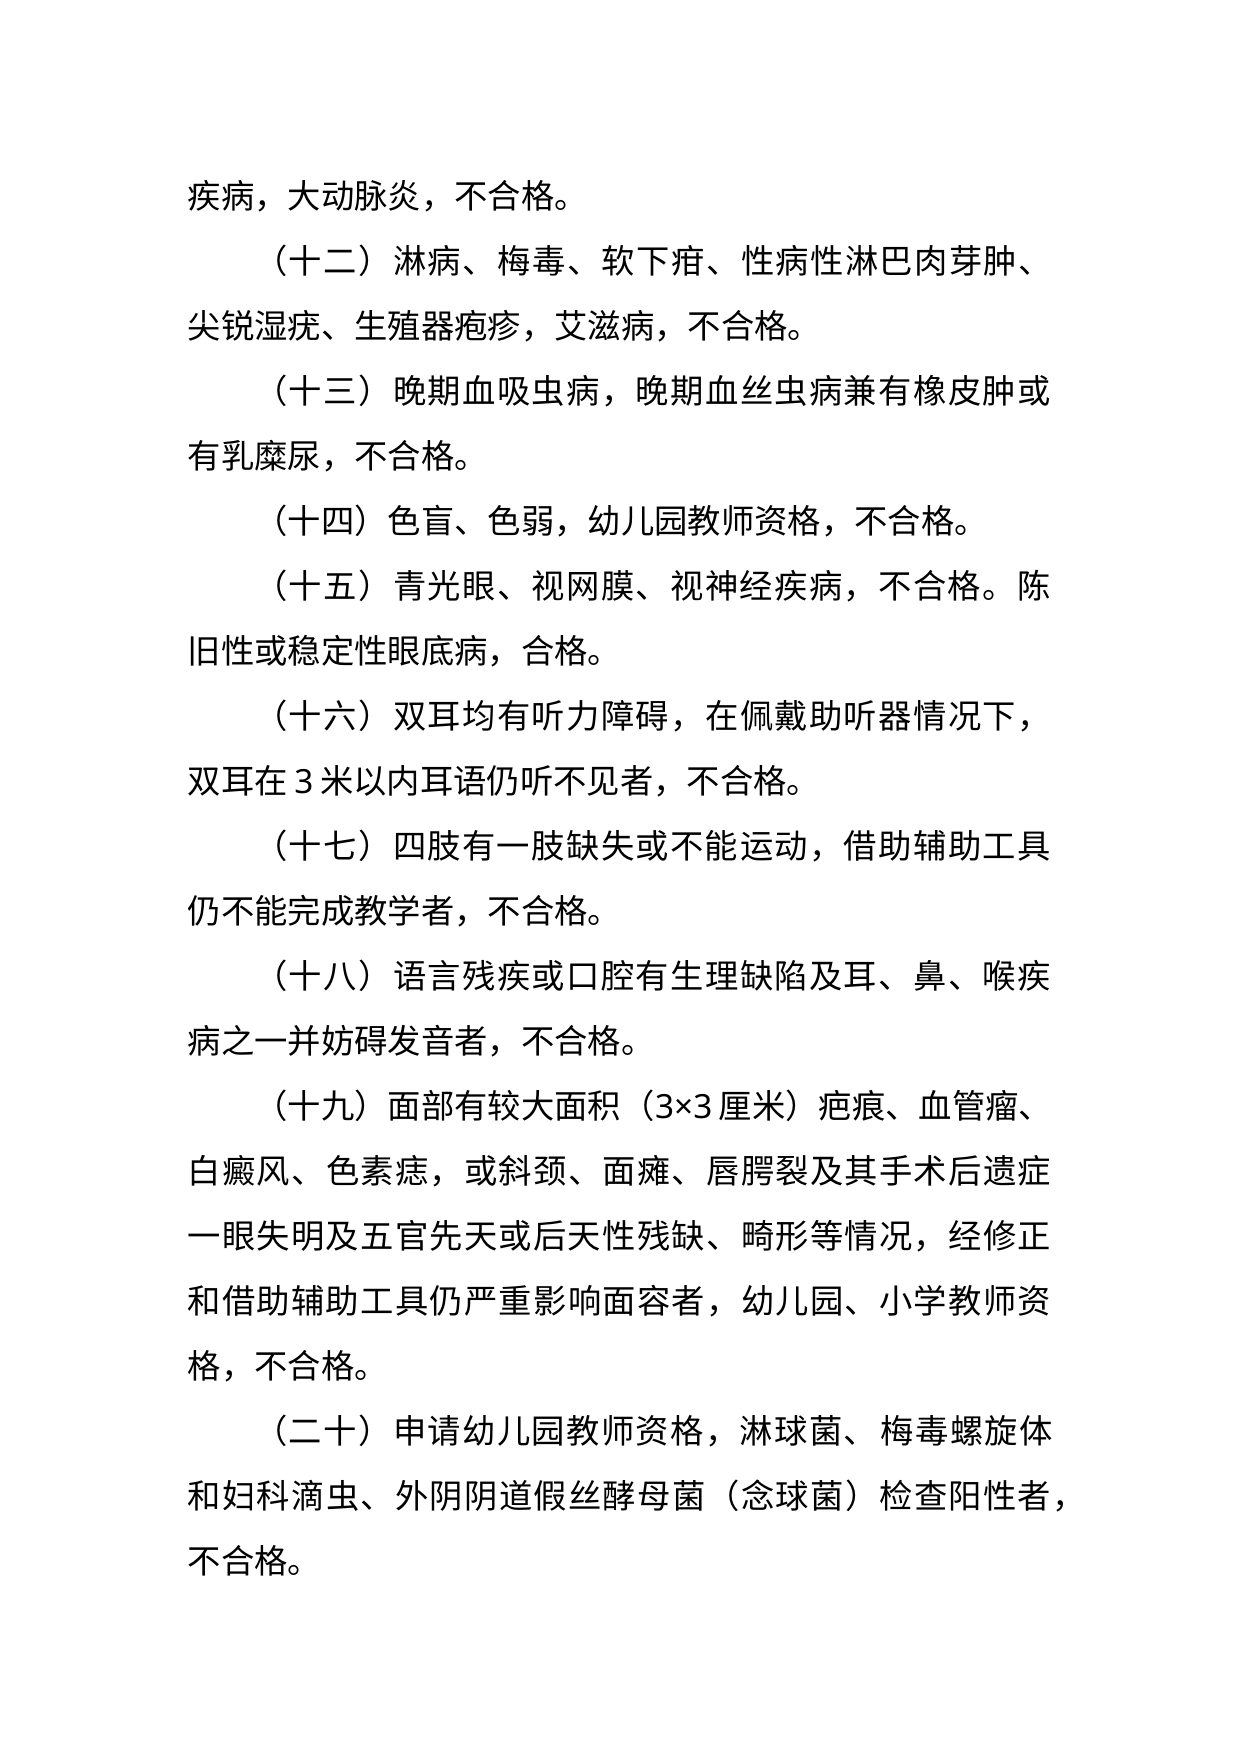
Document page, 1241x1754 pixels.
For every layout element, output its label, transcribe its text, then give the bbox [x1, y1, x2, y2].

text （十五）青光眼、视网膜、视神经疾病，不合格。陈旧性或稳定性眼底病，合格。 [187, 552, 1053, 682]
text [187, 162, 1053, 227]
text （十三）晚期血吸虫病，晚期血丝虫病兼有橡皮肿或有乳糜尿，不合格。 [187, 357, 1053, 487]
text （十九）面部有较大面积（3×3厘米）疤痕、血管瘤、白癜风、色素痣，或斜颈、面瘫、唇腭裂及其手术后遗症、一眼失明及五官先天或后天性残缺、畸形等情况，经修正和借助辅助工具仍严重影响面容者，幼儿园、小学教师资格，不合格。 [187, 1072, 1053, 1397]
text （二十）申请幼儿园教师资格，淋球菌、梅毒螺旋体和妇科滴虫、外阴阴道假丝酵母菌（念球菌）检查阳性者，不合格。 [187, 1397, 1053, 1592]
text （十八）语言残疾或口腔有生理缺陷及耳、鼻、喉疾病之一并妨碍发音者，不合格。 [187, 942, 1053, 1072]
text （十六）双耳均有听力障碍，在佩戴助听器情况下，双耳在3米以内耳语仍听不见者，不合格。 [187, 682, 1053, 812]
text （十四）色盲、色弱，幼儿园教师资格，不合格。 [187, 487, 1053, 552]
text （十七）四肢有一肢缺失或不能运动，借助辅助工具仍不能完成教学者，不合格。 [187, 812, 1053, 942]
text （十二）淋病、梅毒、软下疳、性病性淋巴肉芽肿、尖锐湿疣、生殖器疱疹，艾滋病，不合格。 [187, 227, 1053, 357]
